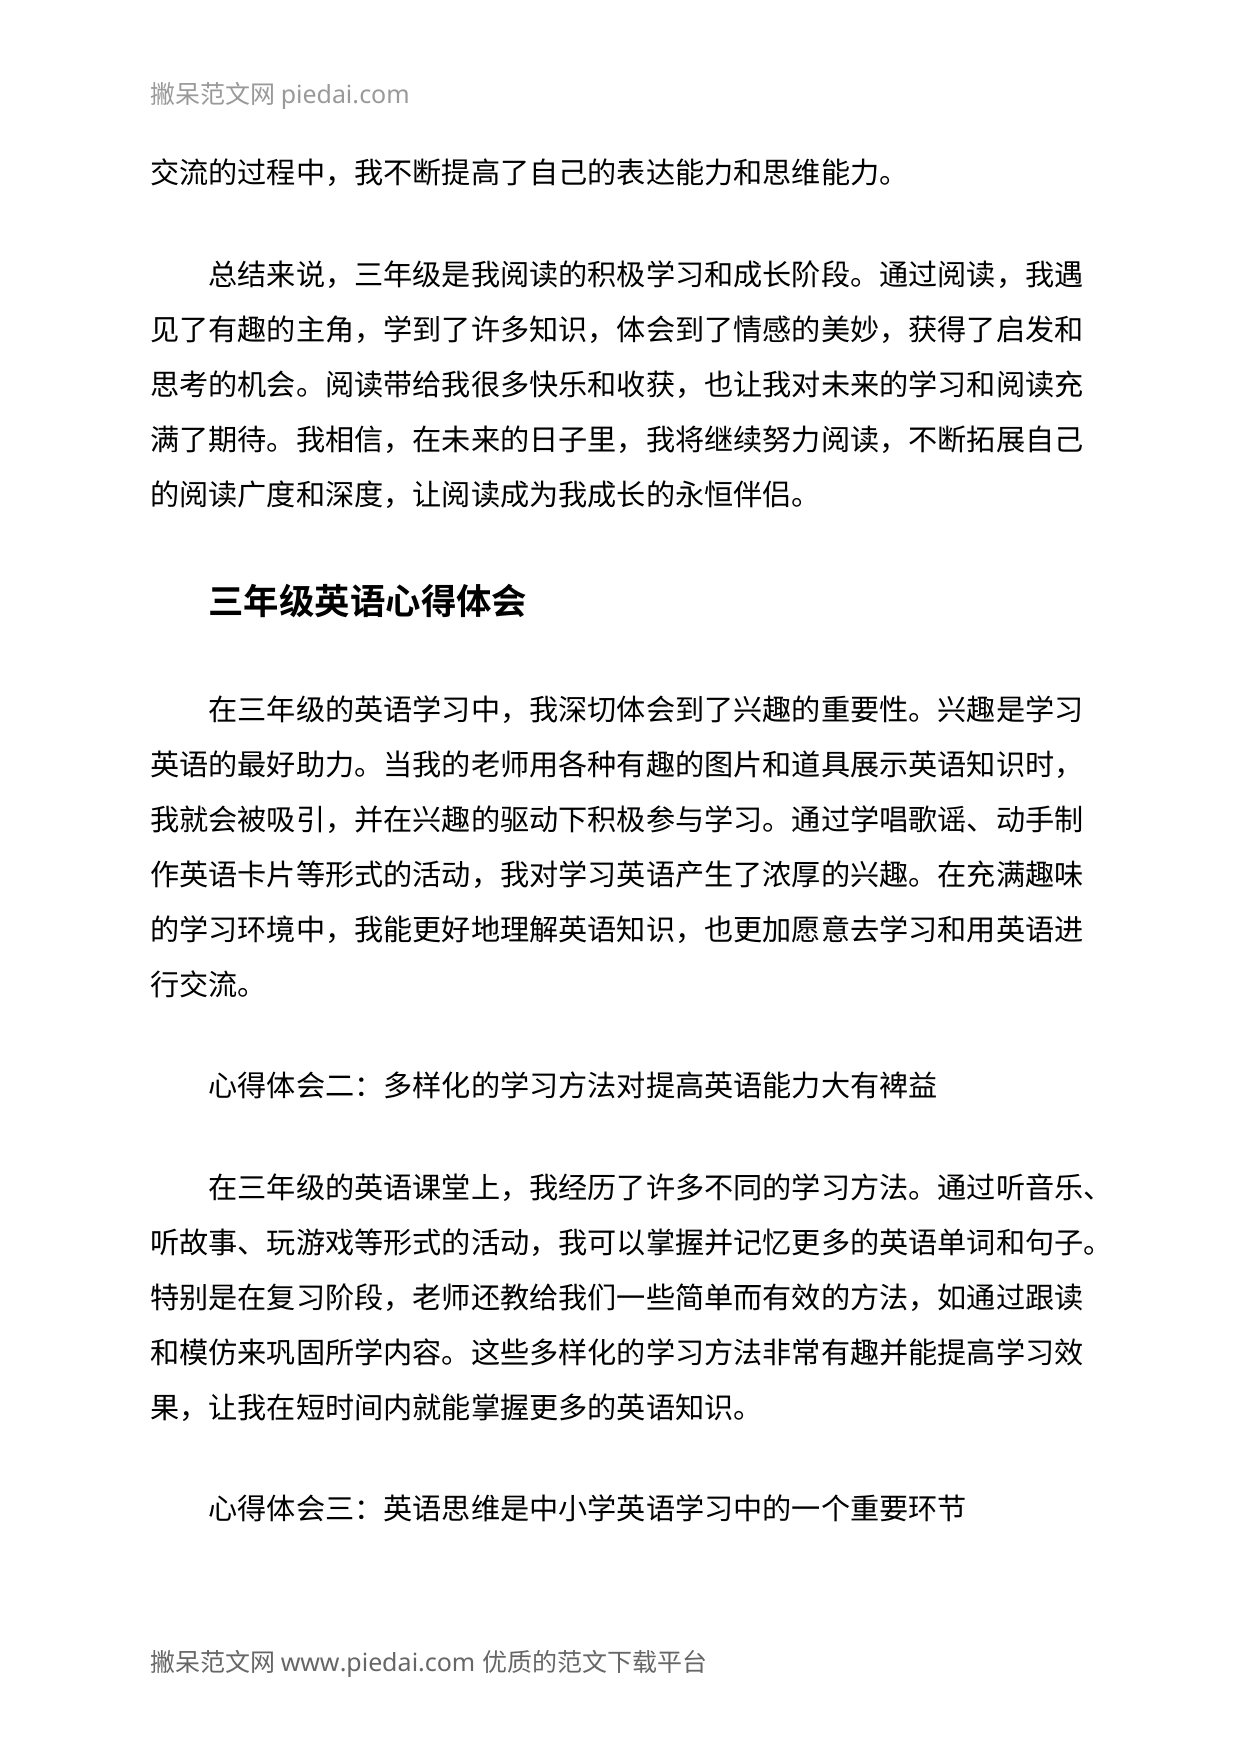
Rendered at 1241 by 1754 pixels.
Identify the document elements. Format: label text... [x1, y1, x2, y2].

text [150, 150, 1090, 192]
text 心得体会二：多样化的学习方法对提高英语能力大有裨益 [150, 1063, 1090, 1105]
text 在三年级的英语课堂上，我经历了许多不同的学习方法。通过听音乐、听故事、玩游戏等形式的活动，我可以掌握并记忆更多的英语单词和句子。特别是在复习阶段，老师还教给我们一些简单而有效的方法，如通过跟读和模仿来巩固所学内容。这些多样化的学习方法非常有趣并能提高学习效果，让我在短时间内就能掌握更多的英语知识。 [150, 1164, 1090, 1426]
text 心得体会三：英语思维是中小学英语学习中的一个重要环节 [150, 1486, 1090, 1528]
text 三年级英语心得体会 [150, 573, 1090, 624]
text 在三年级的英语学习中，我深切体会到了兴趣的重要性。兴趣是学习英语的最好助力。当我的老师用各种有趣的图片和道具展示英语知识时，我就会被吸引，并在兴趣的驱动下积极参与学习。通过学唱歌谣、动手制作英语卡片等形式的活动，我对学习英语产生了浓厚的兴趣。在充满趣味的学习环境中，我能更好地理解英语知识，也更加愿意去学习和用英语进行交流。 [150, 687, 1090, 1003]
text 总结来说，三年级是我阅读的积极学习和成长阶段。通过阅读，我遇见了有趣的主角，学到了许多知识，体会到了情感的美妙，获得了启发和思考的机会。阅读带给我很多快乐和收获，也让我对未来的学习和阅读充满了期待。我相信，在未来的日子里，我将继续努力阅读，不断拓展自己的阅读广度和深度，让阅读成为我成长的永恒伴侣。 [150, 252, 1090, 514]
